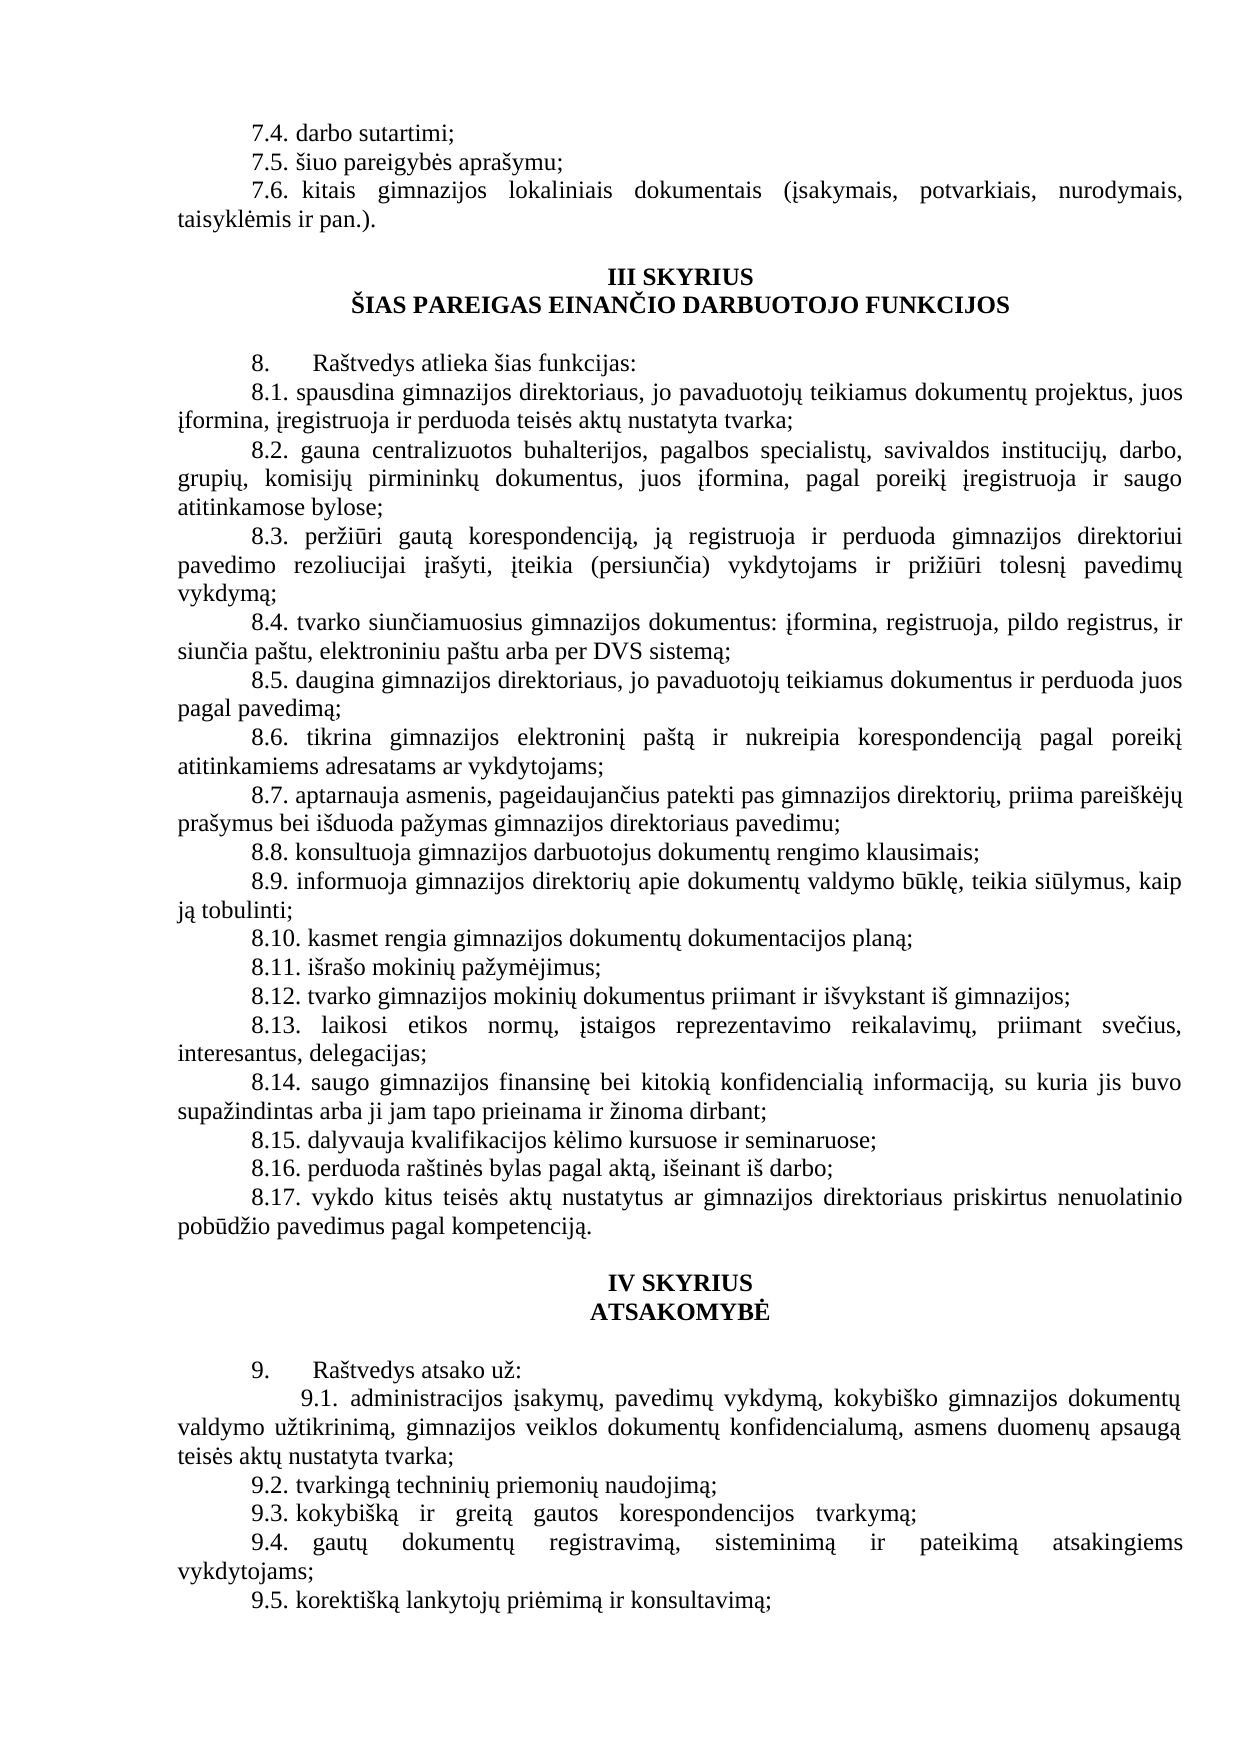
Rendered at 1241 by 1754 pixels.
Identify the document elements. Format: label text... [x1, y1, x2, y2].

text 7.6. kitais gimnazijos lokaliniais dokumentais (įsakymais, potvarkiais, nurodymais, taisyklėmis ir pan.). [177, 176, 1183, 233]
text 8.9. informuoja gimnazijos direktorių apie dokumentų valdymo būklę, teikia siūlymus, kaip ją tobulinti; [177, 866, 1183, 923]
text 7.4. darbo sutartimi; [177, 118, 710, 147]
text 9.2. tvarkingą techninių priemonių naudojimą; [177, 1470, 865, 1498]
text 8. Raštvedys atlieka šias funkcijas: [177, 348, 1183, 377]
text 8.6. tikrina gimnazijos elektroninį paštą ir nukreipia korespondenciją pagal poreikį atitinkamiems adresatams ar vykdytojams; [177, 722, 1183, 780]
text III SKYRIUS [177, 262, 1183, 291]
text 8.13. laikosi etikos normų, įstaigos reprezentavimo reikalavimų, priimant svečius, interesantus, delegacijas; [177, 1010, 1183, 1067]
text 8.5. daugina gimnazijos direktoriaus, jo pavaduotojų teikiamus dokumentus ir perduoda juos pagal pavedimą; [177, 665, 1183, 722]
text 8.15. dalyvauja kvalifikacijos kėlimo kursuose ir seminaruose; [177, 1125, 1183, 1153]
text 9.4. gautų dokumentų registravimą, sisteminimą ir pateikimą atsakingiems vykdytojams; [177, 1527, 1183, 1585]
text 9. Raštvedys atsako už: [177, 1355, 1183, 1383]
text 8.16. perduoda raštinės bylas pagal aktą, išeinant iš darbo; [177, 1153, 1183, 1182]
text 8.12. tvarko gimnazijos mokinių dokumentus priimant ir išvykstant iš gimnazijos; [177, 981, 1183, 1010]
text 8.7. aptarnauja asmenis, pageidaujančius patekti pas gimnazijos direktorių, priima pareiškėjų prašymus bei išduoda pažymas gimnazijos direktoriaus pavedimu; [177, 780, 1183, 837]
text 7.5. šiuo pareigybės aprašymu; [177, 147, 1183, 176]
text ŠIAS PAREIGAS EINANČIO DARBUOTOJO FUNKCIJOS [177, 291, 1183, 319]
text 8.3. peržiūri gautą korespondenciją, ją registruoja ir perduoda gimnazijos direktoriui pavedimo rezoliucijai įrašyti, įteikia (persiunčia) vykdytojams ir prižiūri tolesnį pavedimų vykdymą; [177, 521, 1183, 607]
text 8.8. konsultuoja gimnazijos darbuotojus dokumentų rengimo klausimais; [177, 837, 1183, 866]
text 8.11. išrašo mokinių pažymėjimus; [177, 952, 1183, 981]
text 9.1. administracijos įsakymų, pavedimų vykdymą, kokybiško gimnazijos dokumentų valdymo užtikrinimą, gimnazijos veiklos dokumentų konfidencialumą, asmens duomenų apsaugą teisės aktų nustatyta tvarka; [177, 1383, 1181, 1470]
text 8.10. kasmet rengia gimnazijos dokumentų dokumentacijos planą; [177, 923, 1183, 952]
text 9.5. korektišką lankytojų priėmimą ir konsultavimą; [177, 1585, 881, 1613]
text 8.2. gauna centralizuotos buhalterijos, pagalbos specialistų, savivaldos institucijų, darbo, grupių, komisijų pirmininkų dokumentus, juos įformina, pagal poreikį įregistruoja ir saugo atitinkamose bylose; [177, 435, 1183, 521]
text 8.14. saugo gimnazijos finansinę bei kitokią konfidencialią informaciją, su kuria jis buvo supažindintas arba ji jam tapo prieinama ir žinoma dirbant; [177, 1067, 1183, 1125]
text 8.4. tvarko siunčiamuosius gimnazijos dokumentus: įformina, registruoja, pildo registrus, ir siunčia paštu, elektroniniu paštu arba per DVS sistemą; [177, 607, 1183, 665]
text 9.3. kokybišką ir greitą gautos korespondencijos tvarkymą; [177, 1498, 1183, 1527]
text IV SKYRIUS [177, 1268, 1183, 1297]
text 8.17. vykdo kitus teisės aktų nustatytus ar gimnazijos direktoriaus priskirtus nenuolatinio pobūdžio pavedimus pagal kompetenciją. [177, 1182, 1183, 1240]
text ATSAKOMYBĖ [177, 1297, 1183, 1326]
text 8.1. spausdina gimnazijos direktoriaus, jo pavaduotojų teikiamus dokumentų projektus, juos įformina, įregistruoja ir perduoda teisės aktų nustatyta tvarka; [177, 377, 1183, 435]
